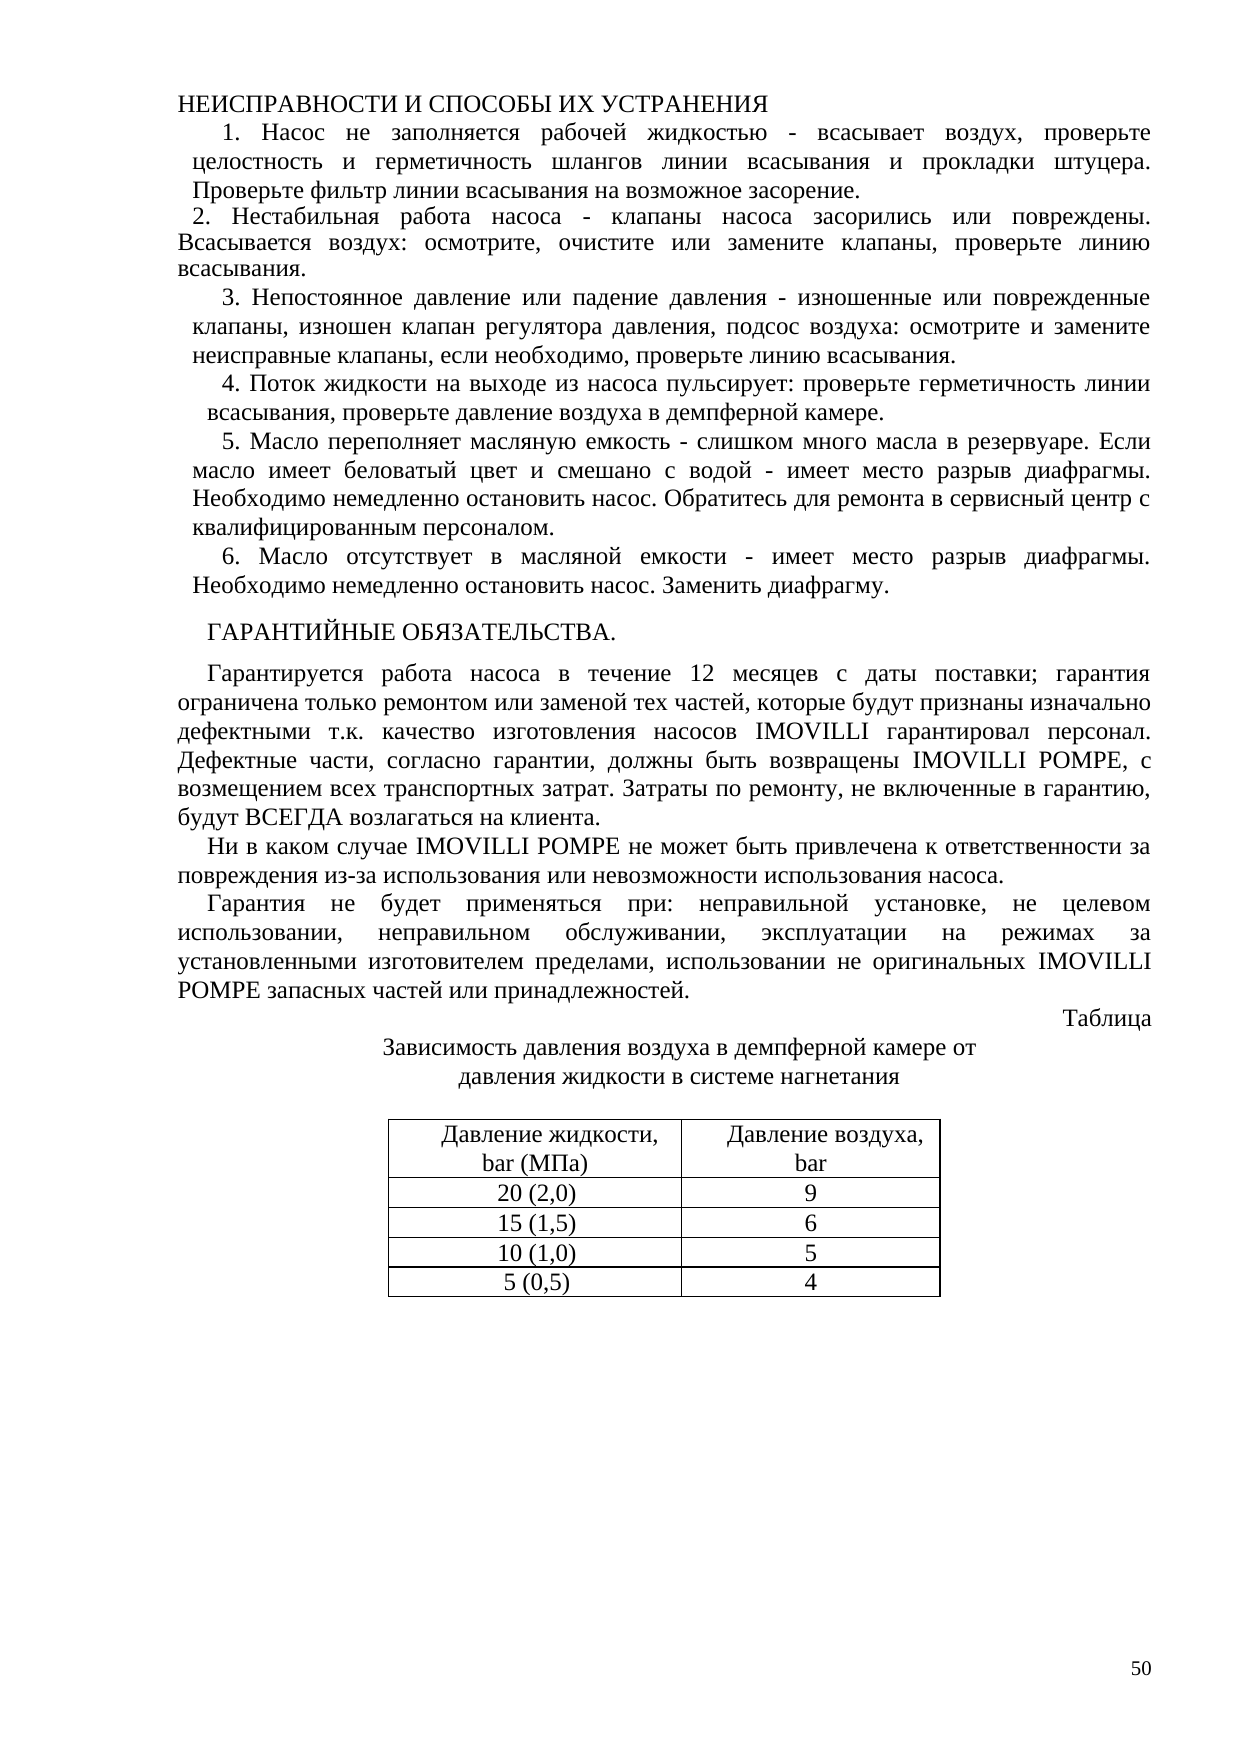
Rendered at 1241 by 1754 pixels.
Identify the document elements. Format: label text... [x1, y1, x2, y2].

table_cell 10 (1,0) [389, 1238, 681, 1266]
table_cell 15 (1,5) [389, 1208, 681, 1237]
table_cell 5 [682, 1238, 939, 1266]
text 4. Поток жидкости на выходе из насоса пульсирует: проверьте герметичность линии всасывания, проверьте давление воздуха в демпферной камере. [207, 368, 1152, 426]
text Гарантируется работа насоса в течение 12 месяцев с даты поставки; гарантия ограничена только ремонтом или заменой тех частей, которые будут признаны изначально дефектными т.к. качество изготовления насосов IMOVILLI гарантировал персонал. Дефектные части, согласно гарантии, должны быть возвращены IMOVILLI РОМРЕ, с возмещением всех транспортных затрат. Затраты по ремонту, не включенные в гарантию, будут ВСЕГДА возлагаться на клиента. [177, 658, 1152, 831]
text НЕИСПРАВНОСТИ И СПОСОБЫ ИХ УСТРАНЕНИЯ [177, 89, 1152, 117]
text 6. Масло отсутствует в масляной емкости - имеет место разрыв диафрагмы. Необходимо немедленно остановить насос. Заменить диафрагму. [192, 541, 1152, 598]
text Гарантия не будет применяться при: неправильной установке, не целевом использовании, неправильном обслуживании, эксплуатации на режимах за установленными изготовителем пределами, использовании не оригинальных IMOVILLI РОМРЕ запасных частей или принадлежностей. [177, 888, 1152, 1003]
text Зависимость давления воздуха в демпферной камере от [177, 1032, 1152, 1061]
text 2. Нестабильная работа насоса - клапаны насоса засорились или повреждены. Всасывается воздух: осмотрите, очистите или замените клапаны, проверьте линию всасывания. [177, 204, 1152, 282]
table_header Давление воздуха, bar [682, 1120, 939, 1177]
text 3. Непостоянное давление или падение давления - изношенные или поврежденные клапаны, изношен клапан регулятора давления, подсос воздуха: осмотрите и замените неисправные клапаны, если необходимо, проверьте линию всасывания. [192, 282, 1152, 368]
table_cell 9 [682, 1178, 939, 1207]
table_cell 5 (0,5) [389, 1268, 681, 1296]
text 5. Масло переполняет масляную емкость - слишком много масла в резервуаре. Если масло имеет беловатый цвет и смешано с водой - имеет место разрыв диафрагмы. Необходимо немедленно остановить насос. Обратитесь для ремонта в сервисный центр с квалифицированным персоналом. [192, 426, 1152, 541]
text Таблица [177, 1003, 1152, 1032]
table_cell 6 [682, 1208, 939, 1237]
text давления жидкости в системе нагнетания [177, 1061, 1152, 1090]
table_header Давление жидкости, bar (МПа) [389, 1120, 681, 1177]
text ГАРАНТИЙНЫЕ ОБЯЗАТЕЛЬСТВА. [177, 617, 1152, 646]
text Ни в каком случае IMOVILLI РОМРЕ не может быть привлечена к ответственности за повреждения из-за использования или невозможности использования насоса. [177, 831, 1152, 888]
table_cell 20 (2,0) [389, 1178, 681, 1207]
text 1. Насос не заполняется рабочей жидкостью - всасывает воздух, проверьте целостность и герметичность шлангов линии всасывания и прокладки штуцера. Проверьте фильтр линии всасывания на возможное засорение. [192, 117, 1152, 204]
table_cell 4 [682, 1268, 939, 1296]
